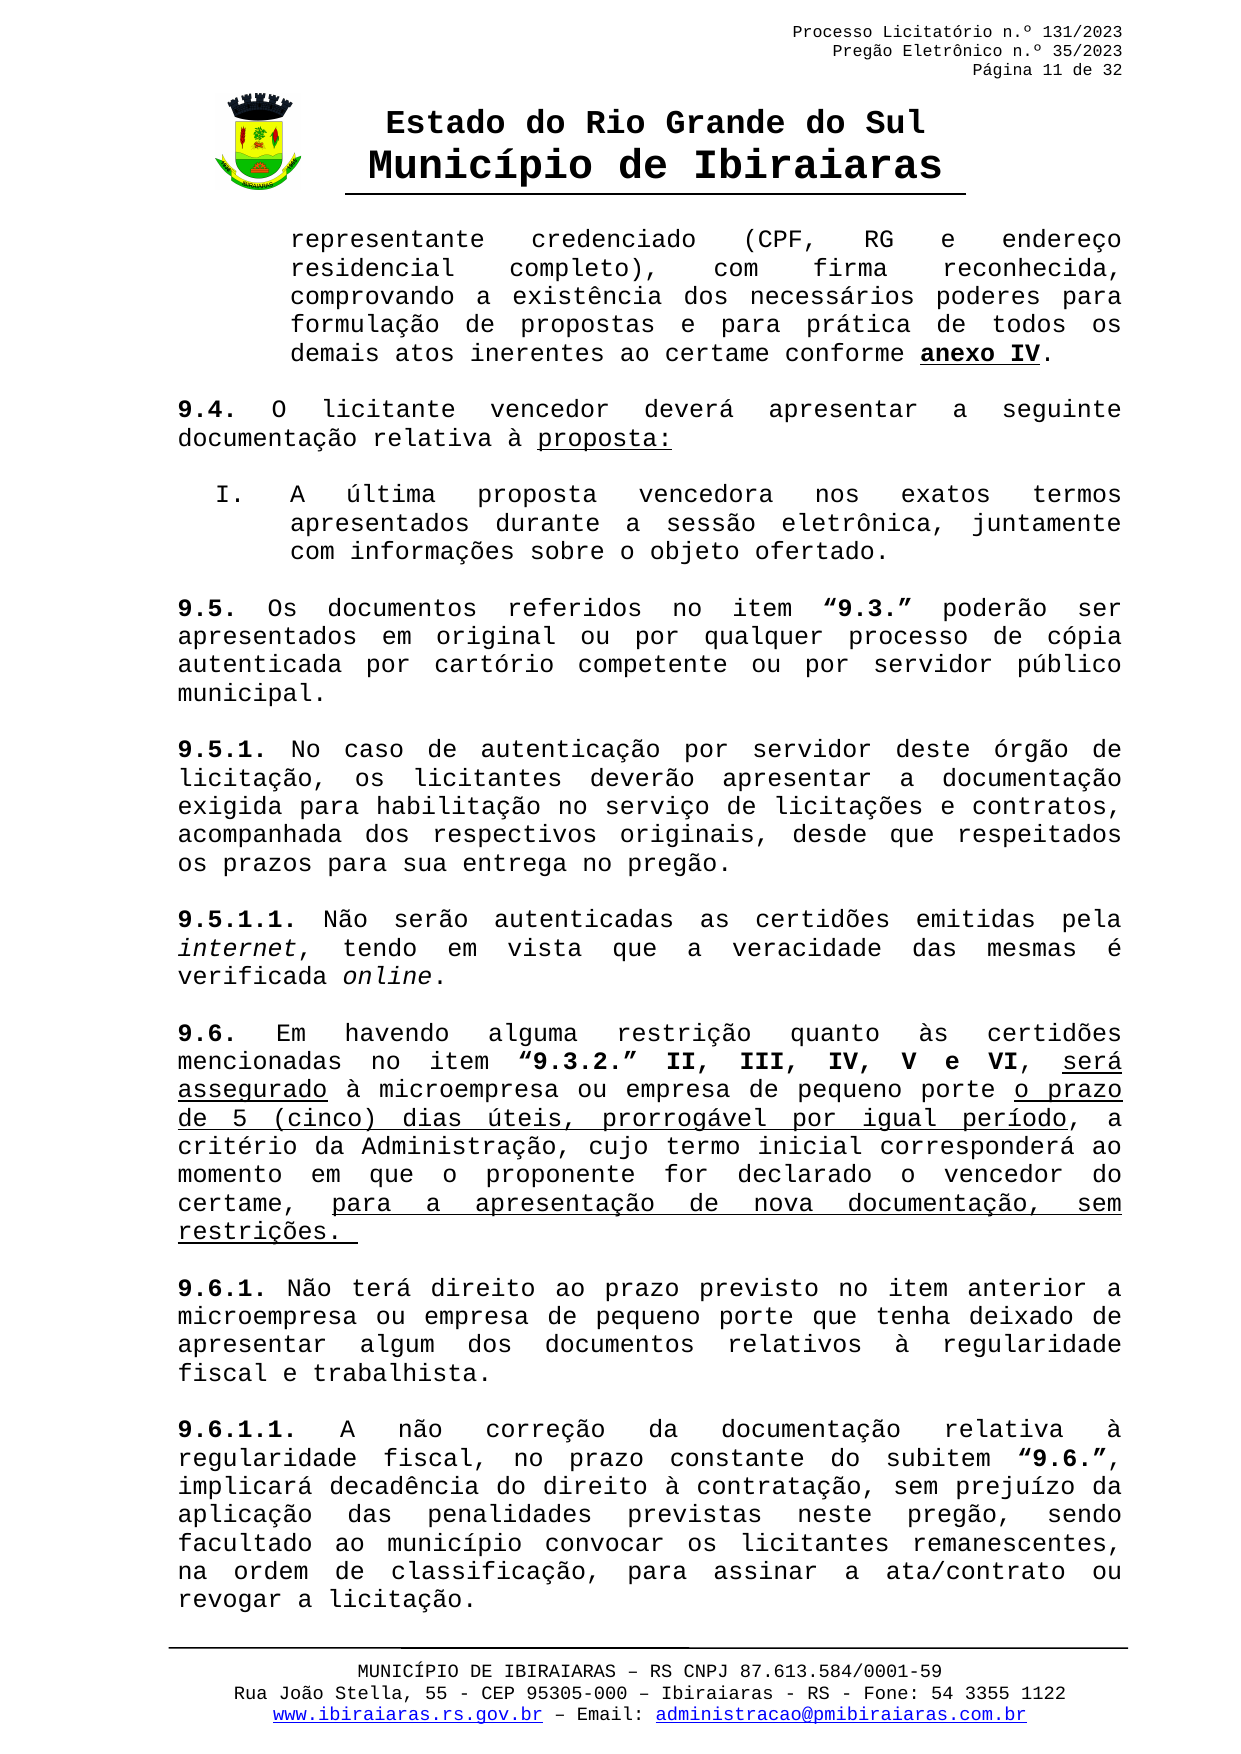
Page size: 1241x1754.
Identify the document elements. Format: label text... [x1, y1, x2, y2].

text 9.6.1.1. A não correção da documentação relativa à regularidade fiscal, no prazo constante do subitem “9.6.”, implicará decadência do direito à contratação, sem prejuízo da aplicação das penalidades previstas neste pregão, sendo facultado ao município convocar os licitantes remanescentes, na ordem de classificação, para assinar a ata/contrato ou revogar a licitação. [177, 1417, 1122, 1615]
text 9.6.1. Não terá direito ao prazo previsto no item anterior a microempresa ou empresa de pequeno porte que tenha deixado de apresentar algum dos documentos relativos à regularidade fiscal e trabalhista. [177, 1275, 1122, 1389]
text 9.5. Os documentos referidos no item “9.3.” poderão ser apresentados em original ou por qualquer processo de cópia autenticada por cartório competente ou por servidor público municipal. [177, 595, 1122, 709]
text 9.6. Em havendo alguma restrição quanto às certidões mencionadas no item “9.3.2.” II, III, IV, V e VI, será assegurado à microempresa ou empresa de pequeno porte o prazo de 5 (cinco) dias úteis, prorrogável por igual período, a critério da Administração, cujo termo inicial corresponderá ao momento em que o proponente for declarado o vencedor do certame, para a apresentação de nova documentação, sem restrições. [177, 1020, 1122, 1247]
list A última proposta vencedora nos exatos termos apresentados durante a sessão eletrônica, juntamente com informações sobre o objeto ofertado. [215, 482, 1122, 567]
picture [215, 93, 302, 190]
text 9.4. O licitante vencedor deverá apresentar a seguinte documentação relativa à proposta: [177, 397, 1122, 454]
text 9.5.1.1. Não serão autenticadas as certidões emitidas pela internet, tendo em vista que a veracidade das mesmas é verificada online. [177, 907, 1122, 992]
text 9.5.1. No caso de autenticação por servidor deste órgão de licitação, os licitantes deverão apresentar a documentação exigida para habilitação no serviço de licitações e contratos, acompanhada dos respectivos originais, desde que respeitados os prazos para sua entrega no pregão. [177, 737, 1122, 879]
